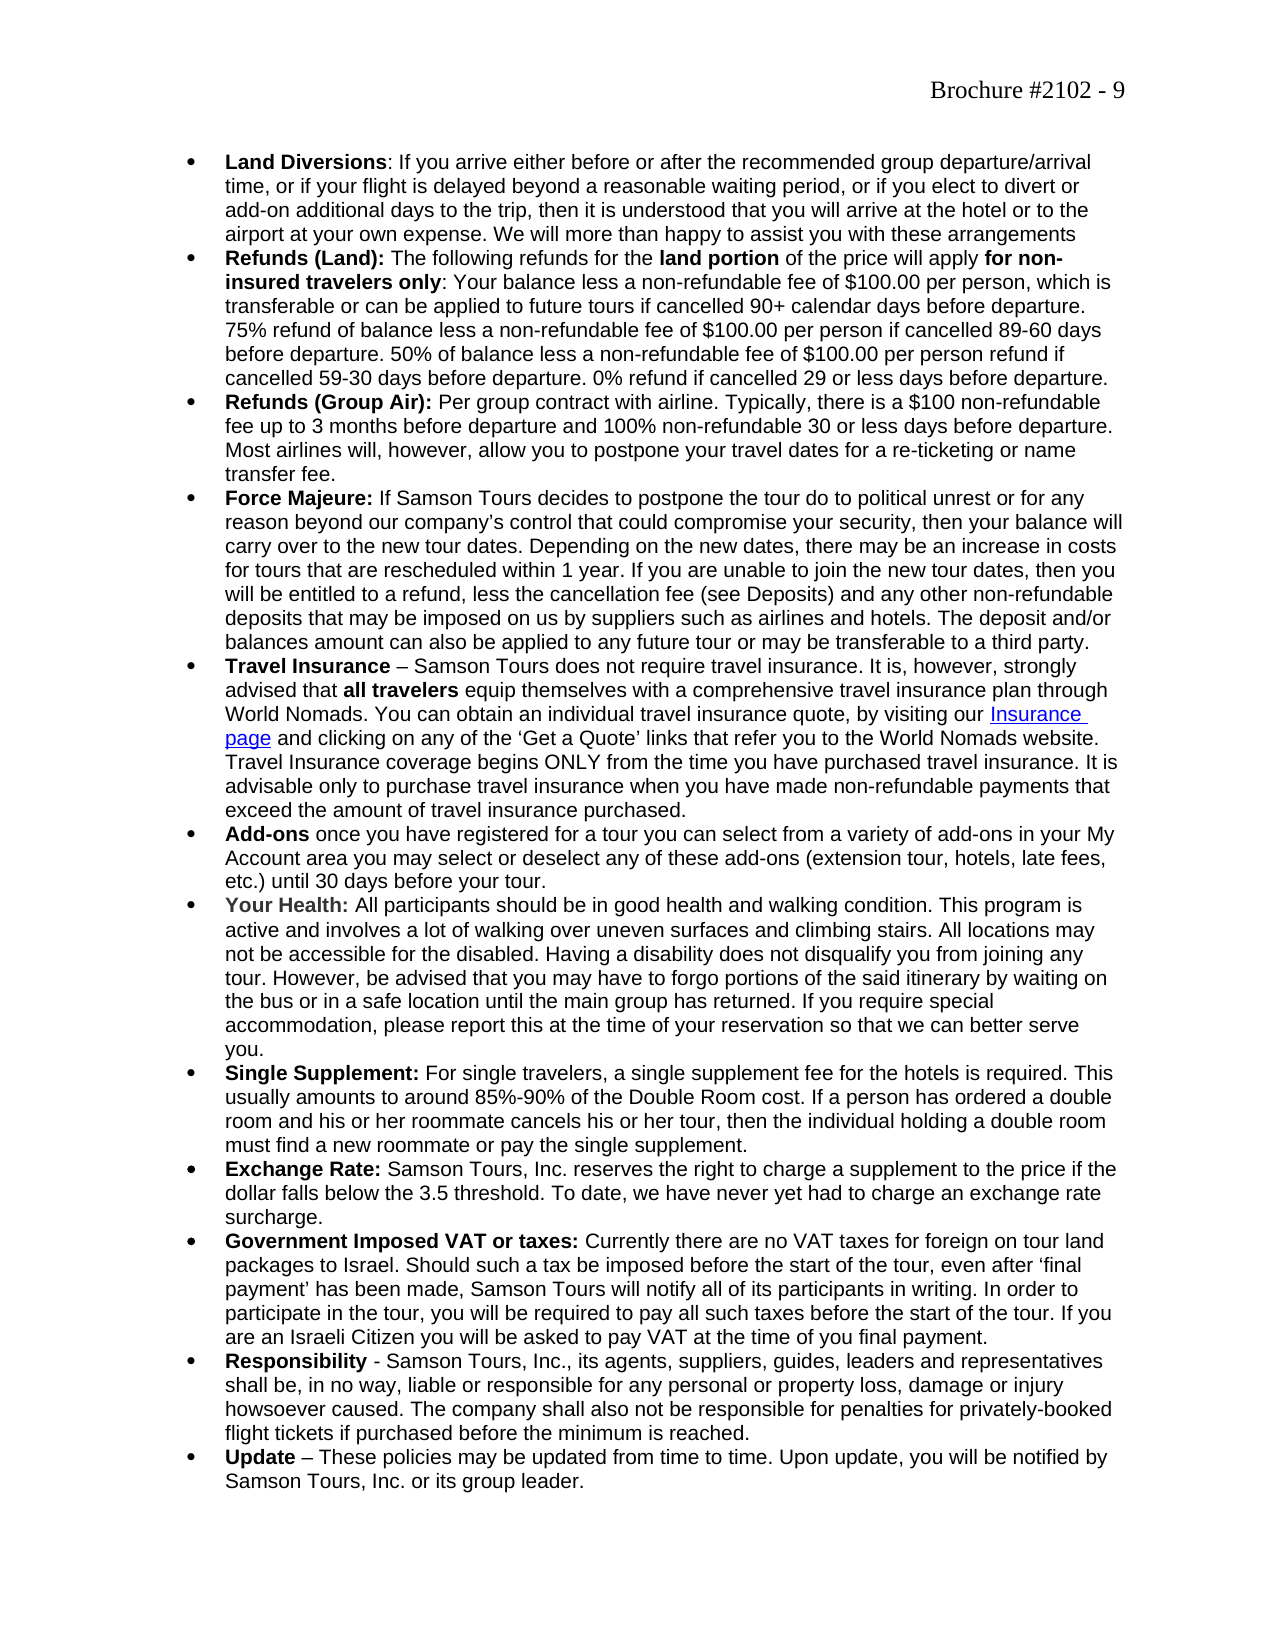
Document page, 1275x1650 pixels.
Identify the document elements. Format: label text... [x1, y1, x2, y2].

list Force Majeure: If Samson Tours decides to postpone the tour do to political unrest or for any reason beyond our company’s control that could compromise your security, then your balance will carry over to the new tour dates. Depending on the new dates, there may be an increase in costs for tours that are rescheduled within 1 year. If you are unable to join the new tour dates, then you will be entitled to a refund, less the cancellation fee (see Deposits) and any other non-refundable deposits that may be imposed on us by suppliers such as airlines and hotels. The deposit and/or balances amount can also be applied to any future tour or may be transferable to a third party. [187, 486, 1125, 653]
list Refunds (Land): The following refunds for the land portion of the price will apply for non-insured travelers only: Your balance less a non-refundable fee of $100.00 per person, which is transferable or can be applied to future tours if cancelled 90+ calendar days before departure. 75% refund of balance less a non-refundable fee of $100.00 per person if cancelled 89-60 days before departure. 50% of balance less a non-refundable fee of $100.00 per person refund if cancelled 59-30 days before departure. 0% refund if cancelled 29 or less days before departure. [187, 246, 1125, 390]
list Update – These policies may be updated from time to time. Upon update, you will be notified by Samson Tours, Inc. or its group leader. [187, 1445, 1125, 1493]
list Refunds (Group Air): Per group contract with airline. Typically, there is a $100 non-refundable fee up to 3 months before departure and 100% non-refundable 30 or less days before departure. Most airlines will, however, allow you to postpone your travel dates for a re-ticketing or name transfer fee. [187, 390, 1125, 486]
list Exchange Rate: Samson Tours, Inc. reserves the right to charge a supplement to the price if the dollar falls below the 3.5 threshold. To date, we have never yet had to charge an exchange rate surcharge. [187, 1157, 1125, 1229]
list Add-ons once you have registered for a tour you can select from a variety of add-ons in your My Account area you may select or deselect any of these add-ons (extension tour, hotels, late fees, etc.) until 30 days before your tour. [187, 821, 1125, 893]
list Travel Insurance – Samson Tours does not require travel insurance. It is, however, strongly advised that all travelers equip themselves with a comprehensive travel insurance plan through World Nomads. You can obtain an individual travel insurance quote, by visiting our Insurance page and clicking on any of the ‘Get a Quote’ links that refer you to the World Nomads website. Travel Insurance coverage begins ONLY from the time you have purchased travel insurance. It is advisable only to purchase travel insurance when you have made non-refundable payments that exceed the amount of travel insurance purchased. [187, 653, 1125, 821]
list Single Supplement: For single travelers, a single supplement fee for the hotels is required. This usually amounts to around 85%-90% of the Double Room cost. If a person has ordered a double room and his or her roommate cancels his or her tour, then the individual holding a double room must find a new roommate or pay the single supplement. [187, 1061, 1125, 1157]
list Responsibility - Samson Tours, Inc., its agents, suppliers, guides, leaders and representatives shall be, in no way, liable or responsible for any personal or property loss, damage or injury howsoever caused. The company shall also not be responsible for penalties for privately-booked flight tickets if purchased before the minimum is reached. [187, 1349, 1125, 1445]
list Land Diversions: If you arrive either before or after the recommended group departure/arrival time, or if your flight is delayed beyond a reasonable waiting period, or if you elect to divert or add-on additional days to the trip, then it is understood that you will arrive at the hotel or to the airport at your own expense. We will more than happy to assist you with these arrangements [187, 150, 1125, 246]
list Government Imposed VAT or taxes: Currently there are no VAT taxes for foreign on tour land packages to Israel. Should such a tax be imposed before the start of the tour, even after ‘final payment’ has been made, Samson Tours will notify all of its participants in writing. In order to participate in the tour, you will be required to pay all such taxes before the start of the tour. If you are an Israeli Citizen you will be asked to pay VAT at the time of you final payment. [187, 1229, 1125, 1349]
list Your Health: All participants should be in good health and walking condition. This program is active and involves a lot of walking over uneven surfaces and climbing stairs. All locations may not be accessible for the disabled. Having a disability does not disqualify you from joining any tour. However, be advised that you may have to forgo portions of the said itinerary by waiting on the bus or in a safe location until the main group has returned. If you require special accommodation, please report this at the time of your reservation so that we can better serve you. [187, 893, 1125, 1061]
